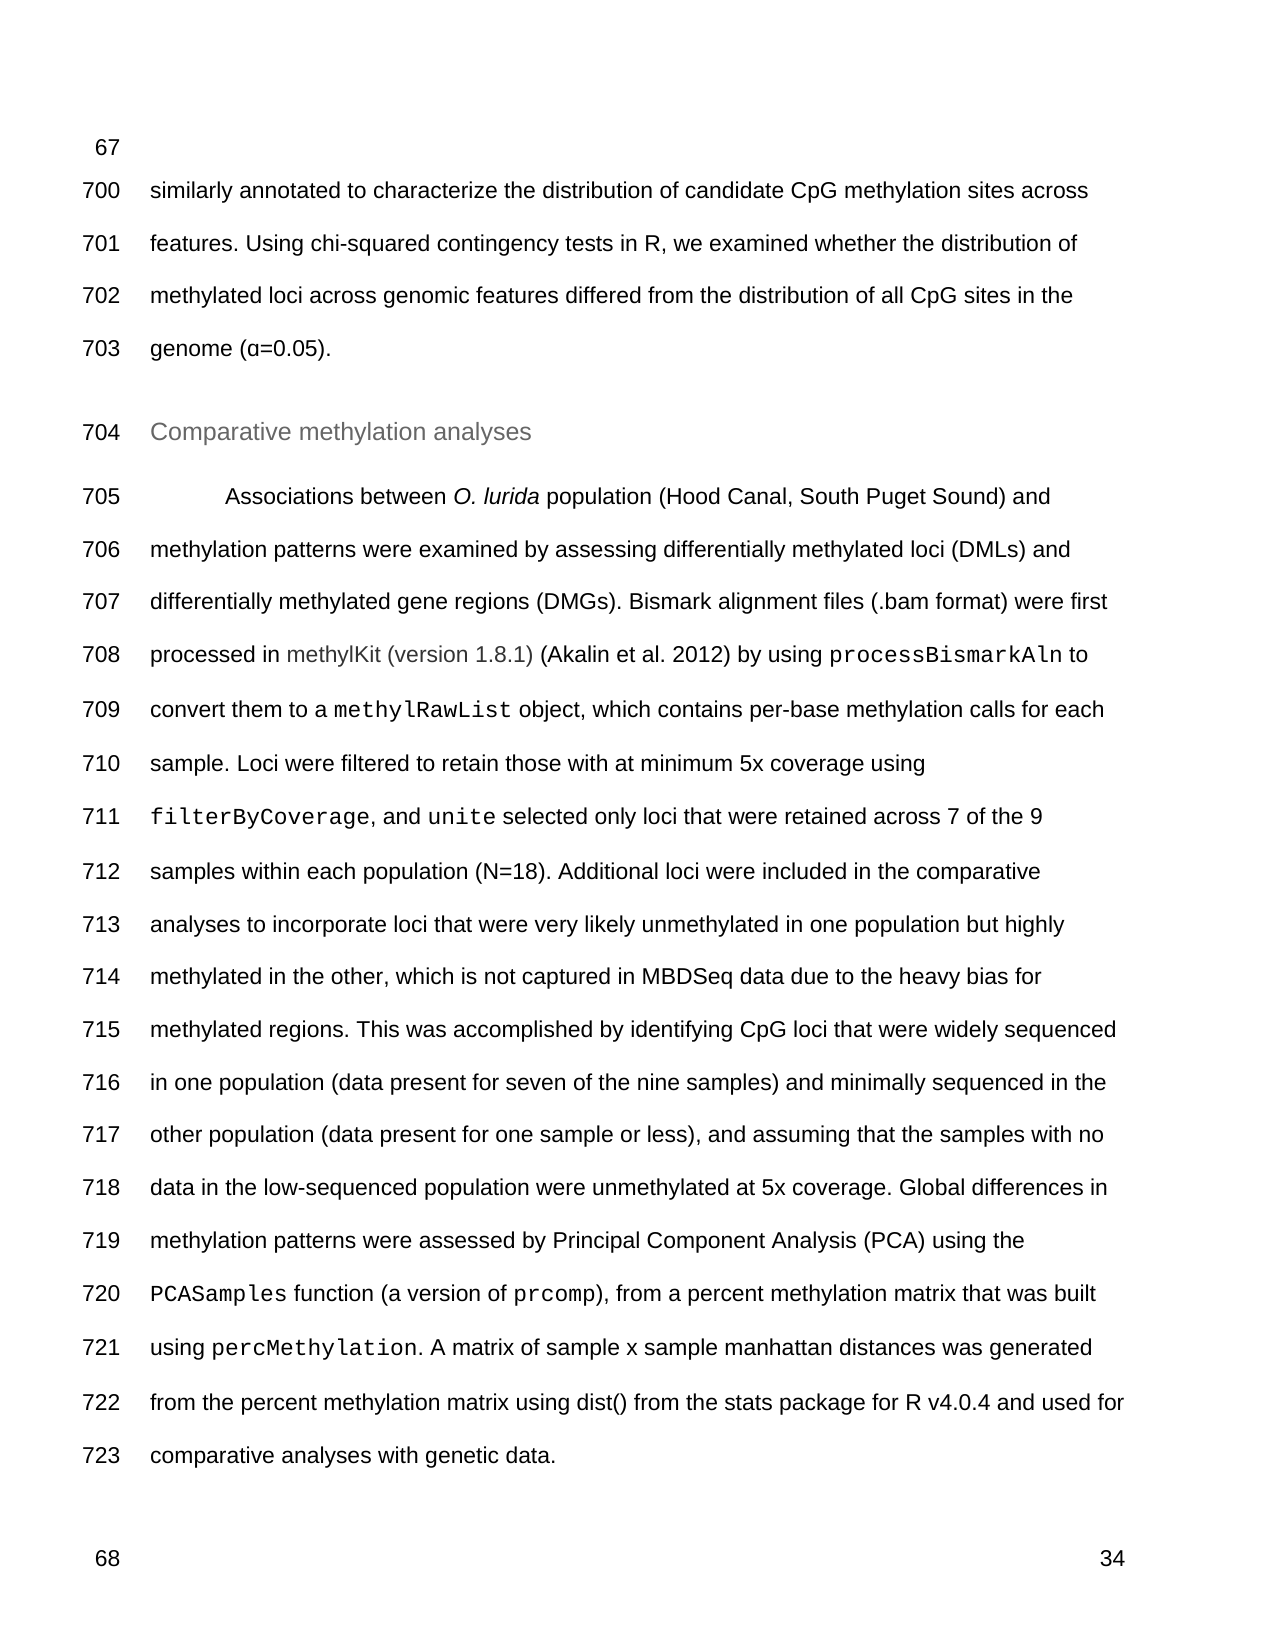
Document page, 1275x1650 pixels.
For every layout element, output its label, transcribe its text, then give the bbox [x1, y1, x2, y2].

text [150, 177, 1125, 362]
text Associations between O. lurida population (Hood Canal, South Puget Sound) and methylation patterns were examined by assessing differentially methylated loci (DMLs) and differentially methylated gene regions (DMGs). Bismark alignment files (.bam format) were first processed in methylKit (version 1.8.1) (Akalin et al. 2012) by using processBismarkAln to convert them to a methylRawList object, which contains per-base methylation calls for each sample. Loci were filtered to retain those with at minimum 5x coverage using filterByCoverage, and unite selected only loci that were retained across 7 of the 9 samples within each population (N=18). Additional loci were included in the comparative analyses to incorporate loci that were very likely unmethylated in one population but highly methylated in the other, which is not captured in MBDSeq data due to the heavy bias for methylated regions. This was accomplished by identifying CpG loci that were widely sequenced in one population (data present for seven of the nine samples) and minimally sequenced in the other population (data present for one sample or less), and assuming that the samples with no data in the low-sequenced population were unmethylated at 5x coverage. Global differences in methylation patterns were assessed by Principal Component Analysis (PCA) using the PCASamples function (a version of prcomp), from a percent methylation matrix that was built using percMethylation. A matrix of sample x sample manhattan distances was generated from the percent methylation matrix using dist() from the stats package for R v4.0.4 and used for comparative analyses with genetic data. [150, 483, 1125, 1468]
subtitle Comparative methylation analyses [150, 417, 1125, 446]
